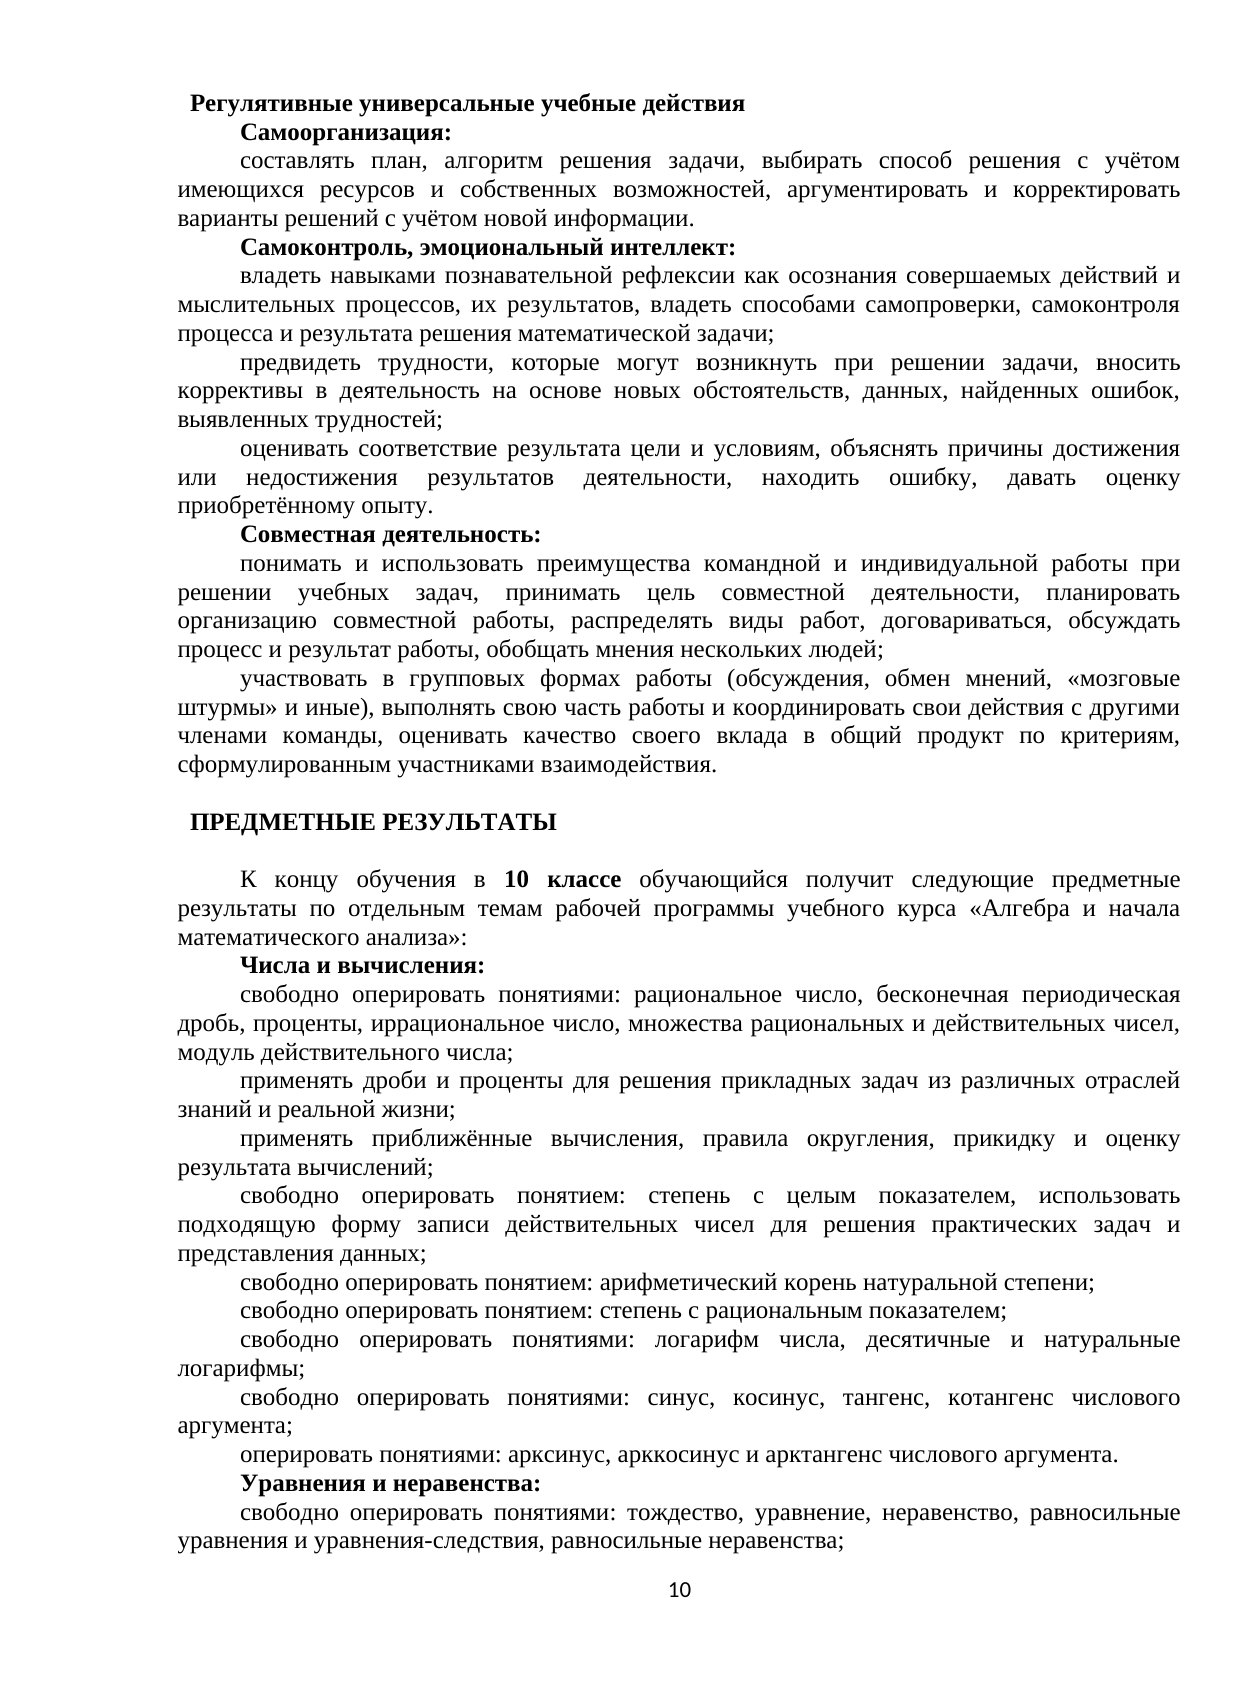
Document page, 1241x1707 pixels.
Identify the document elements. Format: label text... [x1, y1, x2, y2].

text владеть навыками познавательной рефлексии как осознания совершаемых действий и мыслительных процессов, их результатов, владеть способами самопроверки, самоконтроля процесса и результата решения математической задачи; [177, 260, 1181, 347]
text оперировать понятиями: арксинус, арккосинус и арктангенс числового аргумента. [177, 1439, 1181, 1468]
text Уравнения и неравенства: [177, 1468, 1181, 1497]
text ПРЕДМЕТНЫЕ РЕЗУЛЬТАТЫ [190, 807, 1181, 835]
text свободно оперировать понятием: степень с целым показателем, использовать подходящую форму записи действительных чисел для решения практических задач и представления данных; [177, 1180, 1181, 1267]
text Самоконтроль, эмоциональный интеллект: [177, 232, 1181, 260]
text свободно оперировать понятиями: синус, косинус, тангенс, котангенс числового аргумента; [177, 1382, 1181, 1439]
text свободно оперировать понятиями: рациональное число, бесконечная периодическая дробь, проценты, иррациональное число, множества рациональных и действительных чисел, модуль действительного числа; [177, 979, 1181, 1065]
text применять приближённые вычисления, правила округления, прикидку и оценку результата вычислений; [177, 1123, 1181, 1180]
text Числа и вычисления: [177, 950, 1181, 979]
text оценивать соответствие результата цели и условиям, объяснять причины достижения или недостижения результатов деятельности, находить ошибку, давать оценку приобретённому опыту. [177, 433, 1181, 519]
text Регулятивные универсальные учебные действия [190, 88, 1181, 117]
text Самоорганизация: [177, 117, 1181, 145]
text участвовать в групповых формах работы (обсуждения, обмен мнений, «мозговые штурмы» и иные), выполнять свою часть работы и координировать свои действия с другими членами команды, оценивать качество своего вклада в общий продукт по критериям, сформулированным участниками взаимодействия. [177, 663, 1181, 778]
text Совместная деятельность: [177, 519, 1181, 548]
text свободно оперировать понятием: арифметический корень натуральной степени; [177, 1267, 1181, 1295]
text свободно оперировать понятием: степень с рациональным показателем; [177, 1295, 1181, 1324]
text К концу обучения в 10 классе обучающийся получит следующие предметные результаты по отдельным темам рабочей программы учебного курса «Алгебра и начала математического анализа»: [177, 864, 1181, 950]
text составлять план, алгоритм решения задачи, выбирать способ решения с учётом имеющихся ресурсов и собственных возможностей, аргументировать и корректировать варианты решений с учётом новой информации. [177, 145, 1181, 232]
text свободно оперировать понятиями: логарифм числа, десятичные и натуральные логарифмы; [177, 1324, 1181, 1382]
text применять дроби и проценты для решения прикладных задач из различных отраслей знаний и реальной жизни; [177, 1065, 1181, 1123]
text предвидеть трудности, которые могут возникнуть при решении задачи, вносить коррективы в деятельность на основе новых обстоятельств, данных, найденных ошибок, выявленных трудностей; [177, 347, 1181, 433]
text понимать и использовать преимущества командной и индивидуальной работы при решении учебных задач, принимать цель совместной деятельности, планировать организацию совместной работы, распределять виды работ, договариваться, обсуждать процесс и результат работы, обобщать мнения нескольких людей; [177, 548, 1181, 663]
text свободно оперировать понятиями: тождество, уравнение, неравенство, равносильные уравнения и уравнения-следствия, равносильные неравенства; [177, 1497, 1181, 1554]
